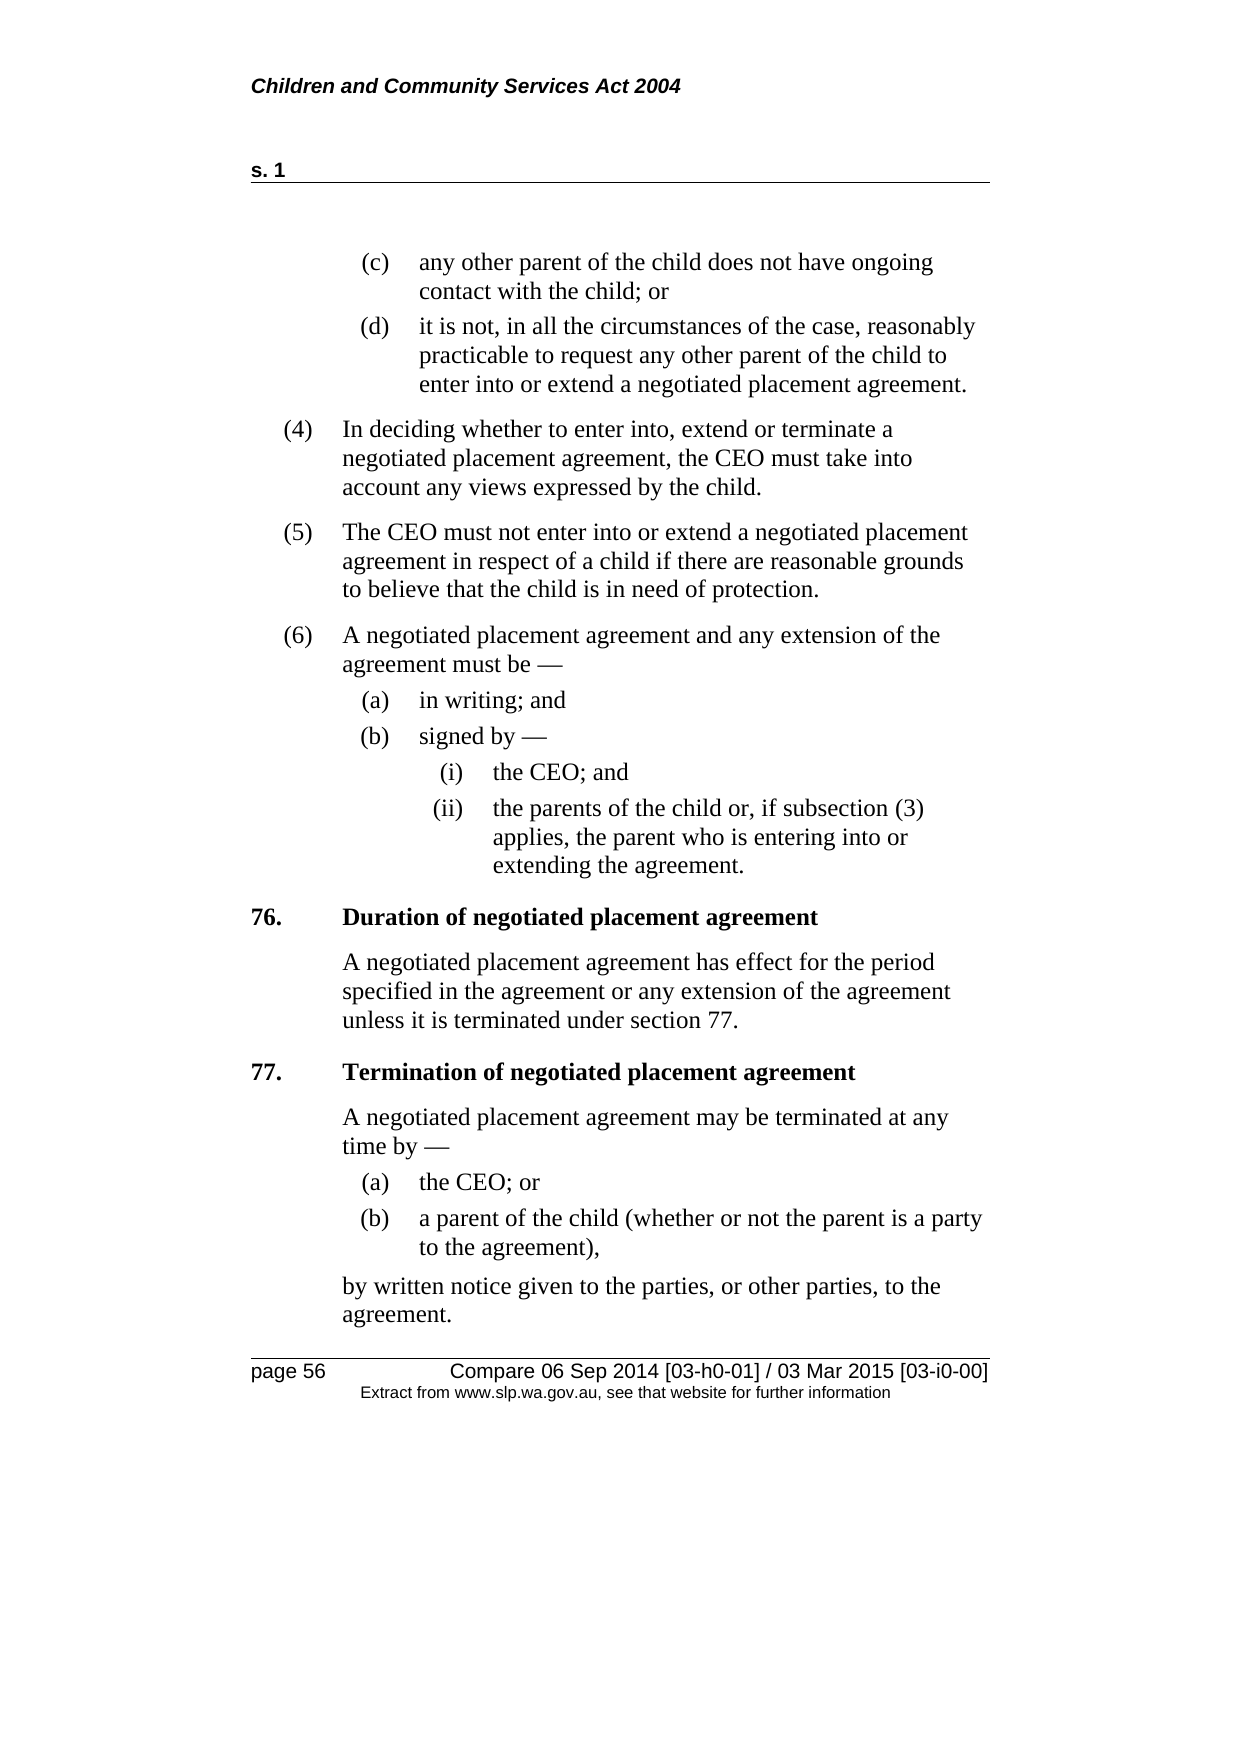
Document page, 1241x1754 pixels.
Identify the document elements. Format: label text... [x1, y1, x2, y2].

text (d) it is not, in all the circumstances of the case, reasonably practicable to request any other parent of the child to enter into or extend a negotiated placement agreement. [251, 311, 990, 397]
text (b) signed by — [251, 721, 990, 749]
subtitle 77. Termination of negotiated placement agreement [251, 1057, 990, 1085]
subtitle 76. Duration of negotiated placement agreement [251, 902, 990, 931]
text A negotiated placement agreement has effect for the period specified in the agreement or any extension of the agreement unless it is terminated under section 77. [251, 947, 990, 1034]
text (5) The CEO must not enter into or extend a negotiated placement agreement in respect of a child if there are reasonable grounds to believe that the child is in need of protection. [251, 517, 990, 603]
text (4) In deciding whether to enter into, extend or terminate a negotiated placement agreement, the CEO must take into account any views expressed by the child. [251, 414, 990, 500]
text (a) in writing; and [251, 685, 990, 713]
text (6) A negotiated placement agreement and any extension of the agreement must be — [251, 620, 990, 677]
text (a) the CEO; or [251, 1167, 990, 1196]
text (c) any other parent of the child does not have ongoing contact with the child; or [251, 247, 990, 305]
text (i) the CEO; and [251, 757, 990, 786]
text (ii) the parents of the child or, if subsection (3) applies, the parent who is entering into or extending the agreement. [251, 793, 990, 879]
text (b) a parent of the child (whether or not the parent is a party to the agreement), [251, 1203, 990, 1260]
text by written notice given to the parties, or other parties, to the agreement. [251, 1271, 990, 1328]
text A negotiated placement agreement may be terminated at any time by — [251, 1102, 990, 1159]
